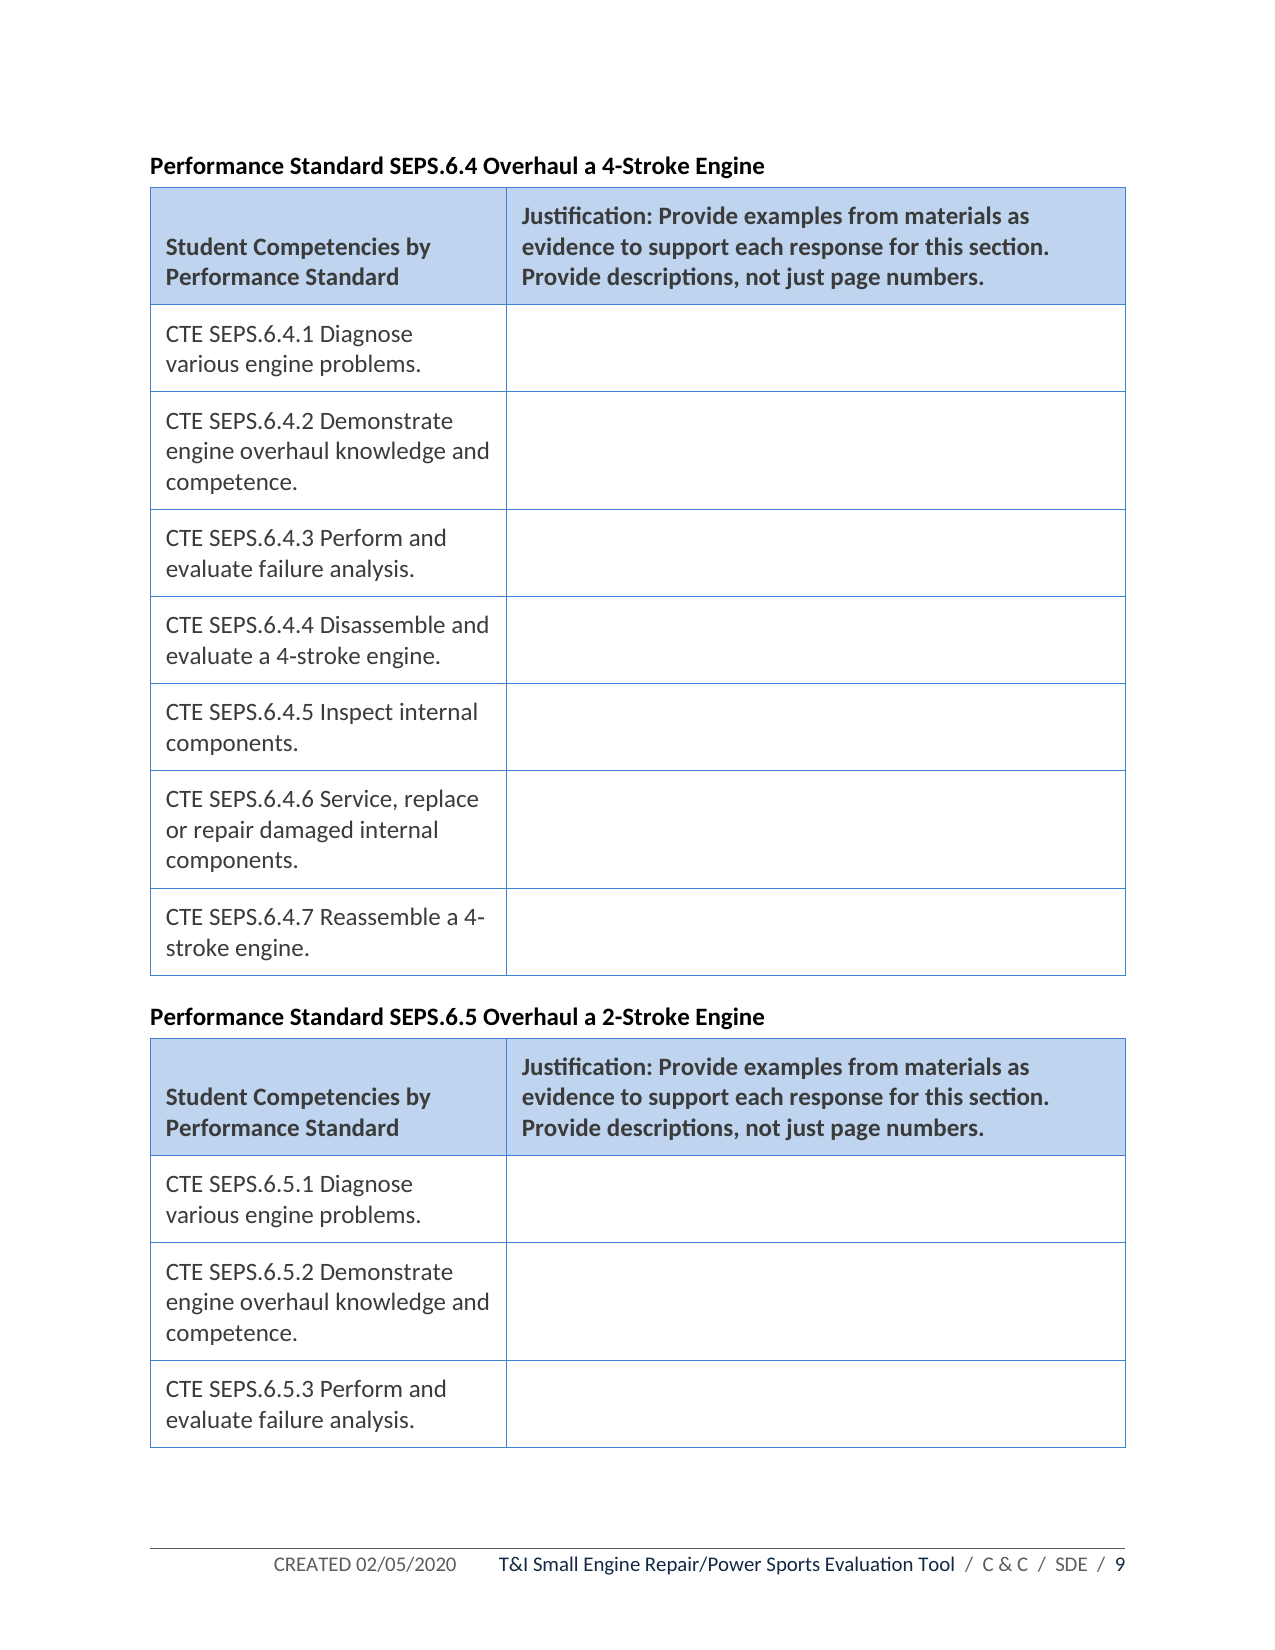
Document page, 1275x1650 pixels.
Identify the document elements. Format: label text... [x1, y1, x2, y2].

table_cell CTE SEPS.6.5.3 Perform and evaluate failure analysis. [151, 1361, 506, 1447]
table_cell [507, 510, 1125, 596]
table_cell [507, 889, 1125, 975]
table_cell [507, 597, 1125, 683]
table_cell CTE SEPS.6.4.5 Inspect internal components. [151, 684, 506, 770]
table_cell [507, 684, 1125, 770]
table_cell CTE SEPS.6.4.2 Demonstrate engine overhaul knowledge and competence. [151, 392, 506, 509]
table_header Justification: Provide examples from materials as evidence to support each response for this section. Provide descriptions, not just page numbers. [507, 1039, 1125, 1155]
subtitle Performance Standard SEPS.6.5 Overhaul a 2-Stroke Engine [150, 1001, 1125, 1031]
table_cell CTE SEPS.6.5.2 Demonstrate engine overhaul knowledge and competence. [151, 1243, 506, 1360]
table_cell [507, 1156, 1125, 1242]
table_cell CTE SEPS.6.4.4 Disassemble and evaluate a 4‐stroke engine. [151, 597, 506, 683]
table_header Student Competencies by Performance Standard [151, 1039, 506, 1155]
table_header Student Competencies by Performance Standard [151, 188, 506, 304]
table_cell [507, 392, 1125, 509]
table_cell CTE SEPS.6.4.1 Diagnose various engine problems. [151, 305, 506, 391]
table_cell [507, 1361, 1125, 1447]
table_cell CTE SEPS.6.4.3 Perform and evaluate failure analysis. [151, 510, 506, 596]
table_cell [507, 1243, 1125, 1360]
subtitle Performance Standard SEPS.6.4 Overhaul a 4-Stroke Engine [150, 150, 1125, 181]
table_cell [507, 771, 1125, 888]
table_cell CTE SEPS.6.4.7 Reassemble a 4‐stroke engine. [151, 889, 506, 975]
table_cell [507, 305, 1125, 391]
table_cell CTE SEPS.6.5.1 Diagnose various engine problems. [151, 1156, 506, 1242]
table_cell CTE SEPS.6.4.6 Service, replace or repair damaged internal components. [151, 771, 506, 888]
table_header Justification: Provide examples from materials as evidence to support each response for this section. Provide descriptions, not just page numbers. [507, 188, 1125, 304]
